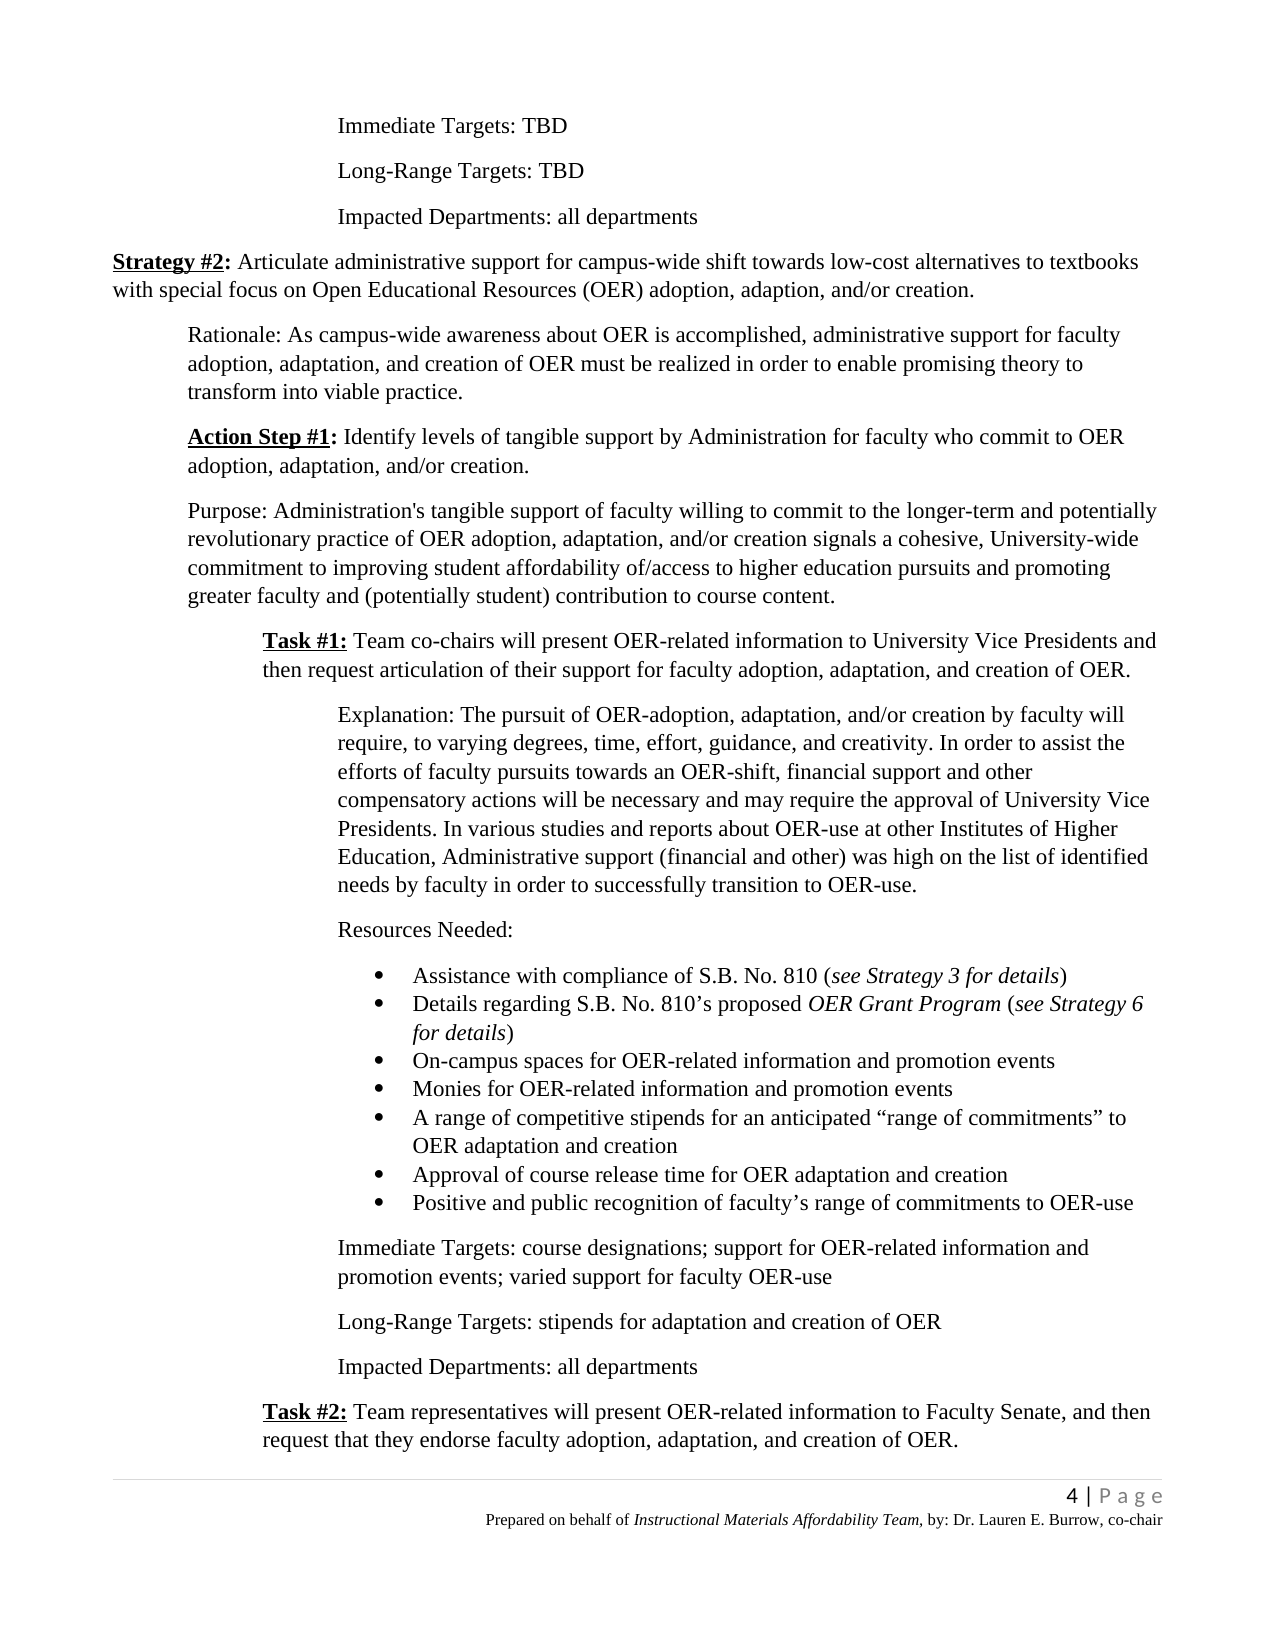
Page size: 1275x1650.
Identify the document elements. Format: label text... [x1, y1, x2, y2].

list Positive and public recognition of faculty’s range of commitments to OER-use [375, 1189, 1162, 1216]
list Assistance with compliance of S.B. No. 810 (see Strategy 3 for details) [375, 962, 1162, 988]
text Purpose: Administration's tangible support of faculty willing to commit to the longer-term and potentially revolutionary practice of OER adoption, adaptation, and/or creation signals a cohesive, University-wide commitment to improving student affordability of/access to higher education pursuits and promoting greater faculty and (potentially student) contribution to course content. [187, 497, 1162, 608]
text Immediate Targets: course designations; support for OER-related information and promotion events; varied support for faculty OER-use [337, 1234, 1162, 1289]
text Long-Range Targets: TBD [262, 158, 1162, 184]
list Monies for OER-related information and promotion events [375, 1075, 1162, 1102]
list A range of competitive stipends for an anticipated “range of commitments” to OER adaptation and creation [375, 1104, 1162, 1159]
text Action Step #1: Identify levels of tangible support by Administration for faculty who commit to OER adoption, adaptation, and/or creation. [187, 423, 1162, 478]
list On-campus spaces for OER-related information and promotion events [375, 1047, 1162, 1073]
text Impacted Departments: all departments [262, 203, 1162, 229]
text Immediate Targets: TBD [262, 112, 1162, 139]
text Resources Needed: [337, 917, 1162, 943]
text Strategy #2: Articulate administrative support for campus-wide shift towards low-cost alternatives to textbooks with special focus on Open Educational Resources (OER) adoption, adaption, and/or creation. [112, 248, 1162, 303]
list Details regarding S.B. No. 810’s proposed OER Grant Program (see Strategy 6 for details) [375, 990, 1162, 1045]
text Task #2: Team representatives will present OER-related information to Faculty Senate, and then request that they endorse faculty adoption, adaptation, and creation of OER. [262, 1398, 1162, 1453]
text Explanation: The pursuit of OER-adoption, adaptation, and/or creation by faculty will require, to varying degrees, time, effort, guidance, and creativity. In order to assist the efforts of faculty pursuits towards an OER-shift, financial support and other compensatory actions will be necessary and may require the approval of University Vice Presidents. In various studies and reports about OER-use at other Institutes of Higher Education, Administrative support (financial and other) was high on the list of identified needs by faculty in order to successfully transition to OER-use. [337, 701, 1162, 898]
list Approval of course release time for OER adaptation and creation [375, 1161, 1162, 1187]
text Long-Range Targets: stipends for adaptation and creation of OER [262, 1308, 1162, 1334]
text Rationale: As campus-wide awareness about OER is accomplished, administrative support for faculty adoption, adaptation, and creation of OER must be realized in order to enable promising theory to transform into viable practice. [187, 321, 1162, 404]
text Task #1: Team co-chairs will present OER-related information to University Vice Presidents and then request articulation of their support for faculty adoption, adaptation, and creation of OER. [262, 627, 1162, 682]
text Impacted Departments: all departments [262, 1353, 1162, 1379]
